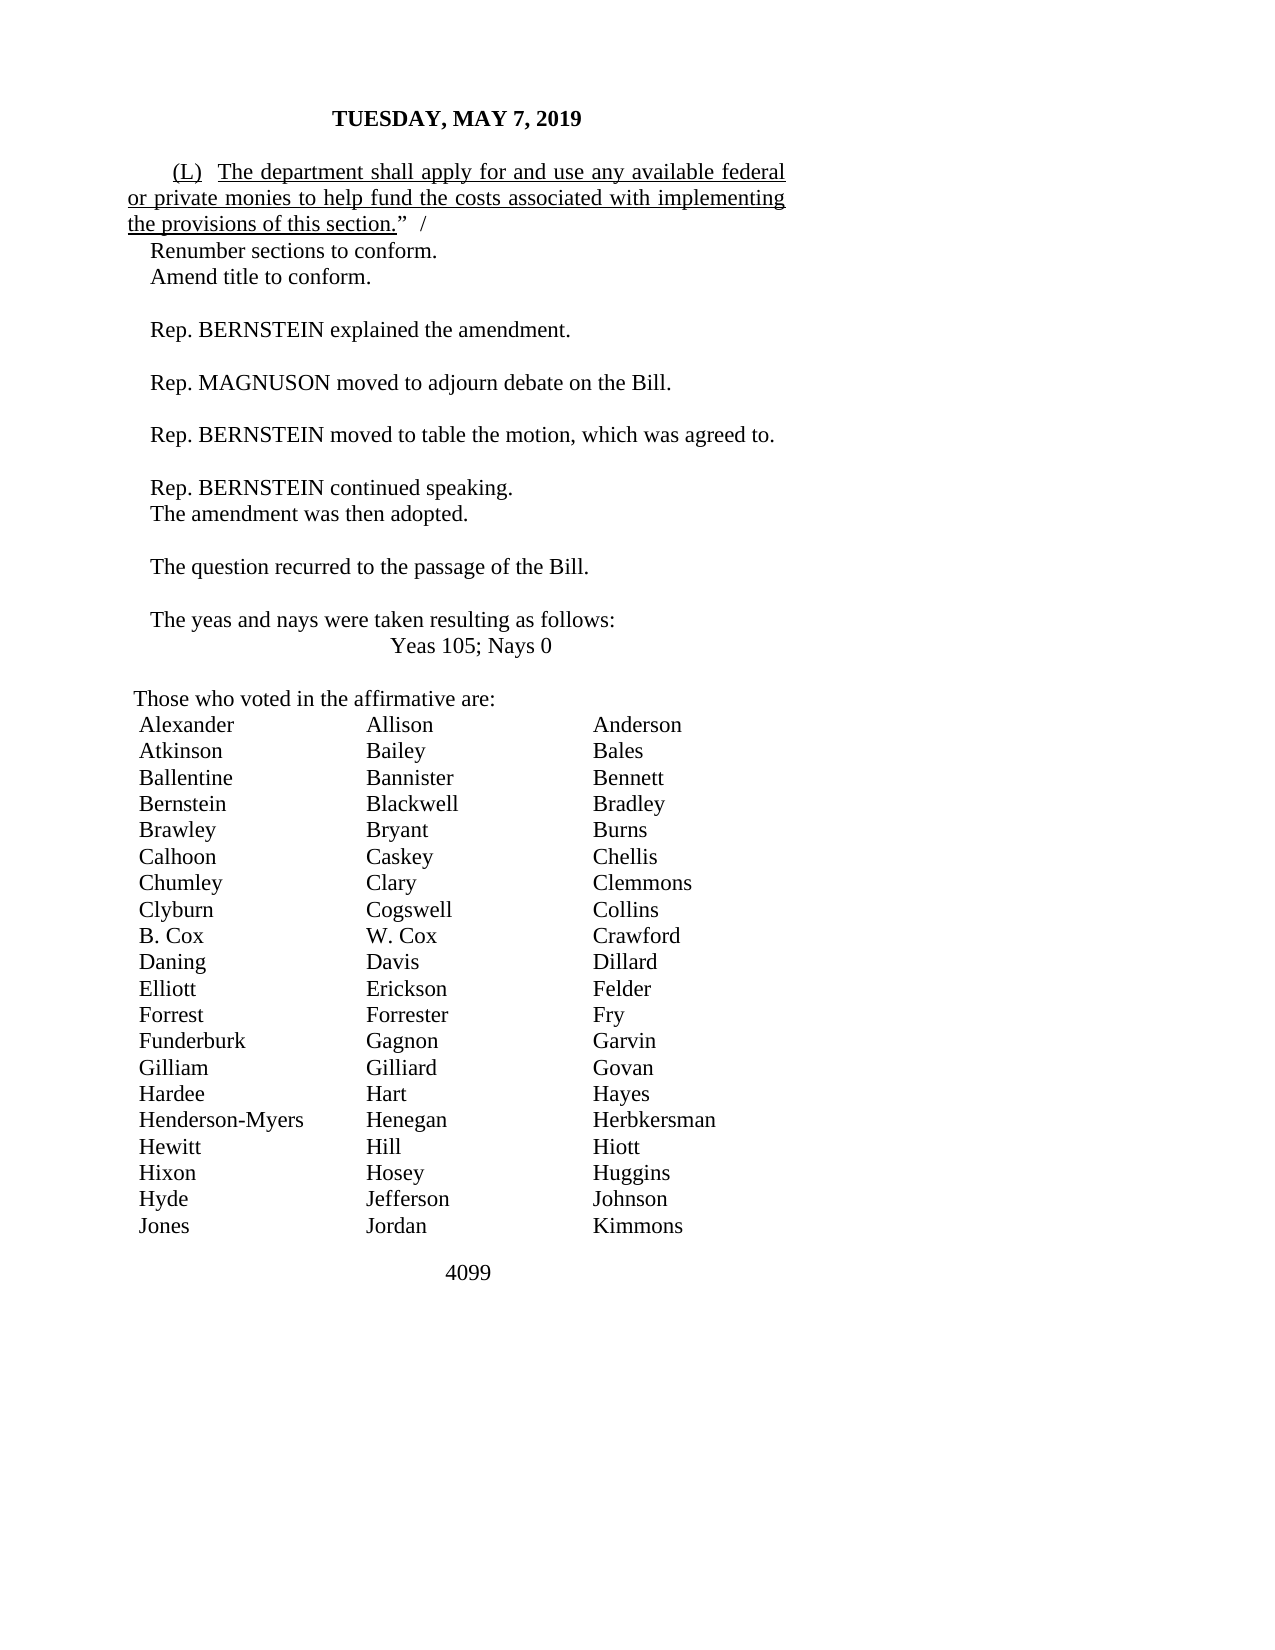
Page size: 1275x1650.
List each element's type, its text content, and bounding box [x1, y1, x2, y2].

text Rep. MAGNUSON moved to adjourn debate on the Bill. [127, 368, 786, 395]
text Amend title to conform. [127, 263, 786, 289]
table_cell Hyde [128, 1186, 354, 1212]
table_cell Hayes [581, 1080, 808, 1106]
table_cell Forrester [355, 1001, 581, 1027]
table_cell Bales [581, 738, 808, 764]
table_cell W. Cox [355, 922, 581, 948]
table_cell Hill [355, 1133, 581, 1159]
table_cell Chellis [581, 843, 808, 869]
table_cell Felder [581, 975, 808, 1001]
table_cell Bannister [355, 764, 581, 790]
table_cell Davis [355, 948, 581, 975]
table_cell Kimmons [581, 1212, 808, 1238]
table_cell Henderson-Myers [128, 1106, 354, 1133]
table_cell Huggins [581, 1159, 808, 1186]
table_cell Bradley [581, 790, 808, 817]
table_cell Erickson [355, 975, 581, 1001]
table_cell Hiott [581, 1133, 808, 1159]
table_cell Cogswell [355, 896, 581, 922]
table_cell Fry [581, 1001, 808, 1027]
text (L) The department shall apply for and use any available federal or private monies to help fund the costs associated with implementing the provisions of this section.” / [127, 158, 786, 207]
table_cell Chumley [128, 869, 354, 896]
table_cell Elliott [128, 975, 354, 1001]
table_cell Hixon [128, 1159, 354, 1186]
table_cell Ballentine [128, 764, 354, 790]
table_cell Calhoon [128, 843, 354, 869]
table_cell Garvin [581, 1028, 808, 1054]
table_cell Bennett [581, 764, 808, 790]
text Rep. BERNSTEIN moved to table the motion, which was agreed to. [127, 421, 786, 448]
table_cell Herbkersman [581, 1106, 808, 1133]
table_cell Jones [128, 1212, 354, 1238]
table_cell Burns [581, 817, 808, 843]
table_cell Gilliam [128, 1054, 354, 1080]
table_cell B. Cox [128, 922, 354, 948]
table_cell Dillard [581, 948, 808, 975]
table_cell Johnson [581, 1186, 808, 1212]
text Rep. BERNSTEIN continued speaking. [127, 474, 786, 500]
text The amendment was then adopted. [127, 500, 786, 527]
table_cell Clary [355, 869, 581, 896]
table_cell Jordan [355, 1212, 581, 1238]
table_cell Brawley [128, 817, 354, 843]
table_cell Jefferson [355, 1186, 581, 1212]
table_cell Clyburn [128, 896, 354, 922]
text The yeas and nays were taken resulting as follows: [127, 606, 786, 632]
table_cell Gagnon [355, 1028, 581, 1054]
text Renumber sections to conform. [127, 237, 786, 263]
table_header Anderson [581, 711, 808, 737]
table_header Alexander [128, 711, 354, 737]
table_cell Caskey [355, 843, 581, 869]
table_cell Blackwell [355, 790, 581, 817]
table_cell Collins [581, 896, 808, 922]
text Rep. BERNSTEIN explained the amendment. [127, 316, 786, 342]
text Yeas 105; Nays 0 [127, 632, 786, 658]
table_cell Atkinson [128, 738, 354, 764]
table_cell Henegan [355, 1106, 581, 1133]
table_cell Daning [128, 948, 354, 975]
text (L) The department shall apply for and use any available federal or private monies to help fund the costs associated with implementing the provisions of this section.” / [127, 208, 786, 237]
table_cell Hardee [128, 1080, 354, 1106]
table_cell Gilliard [355, 1054, 581, 1080]
table_cell Crawford [581, 922, 808, 948]
table_cell Hewitt [128, 1133, 354, 1159]
table_cell Hart [355, 1080, 581, 1106]
table_cell Bernstein [128, 790, 354, 817]
table_cell Govan [581, 1054, 808, 1080]
text The question recurred to the passage of the Bill. [127, 553, 786, 579]
table_cell Hosey [355, 1159, 581, 1186]
table_cell Bryant [355, 817, 581, 843]
text Those who voted in the affirmative are: [127, 685, 786, 711]
table_cell Funderburk [128, 1028, 354, 1054]
table_header Allison [355, 711, 581, 737]
table_cell Clemmons [581, 869, 808, 896]
table_cell Forrest [128, 1001, 354, 1027]
table_cell Bailey [355, 738, 581, 764]
